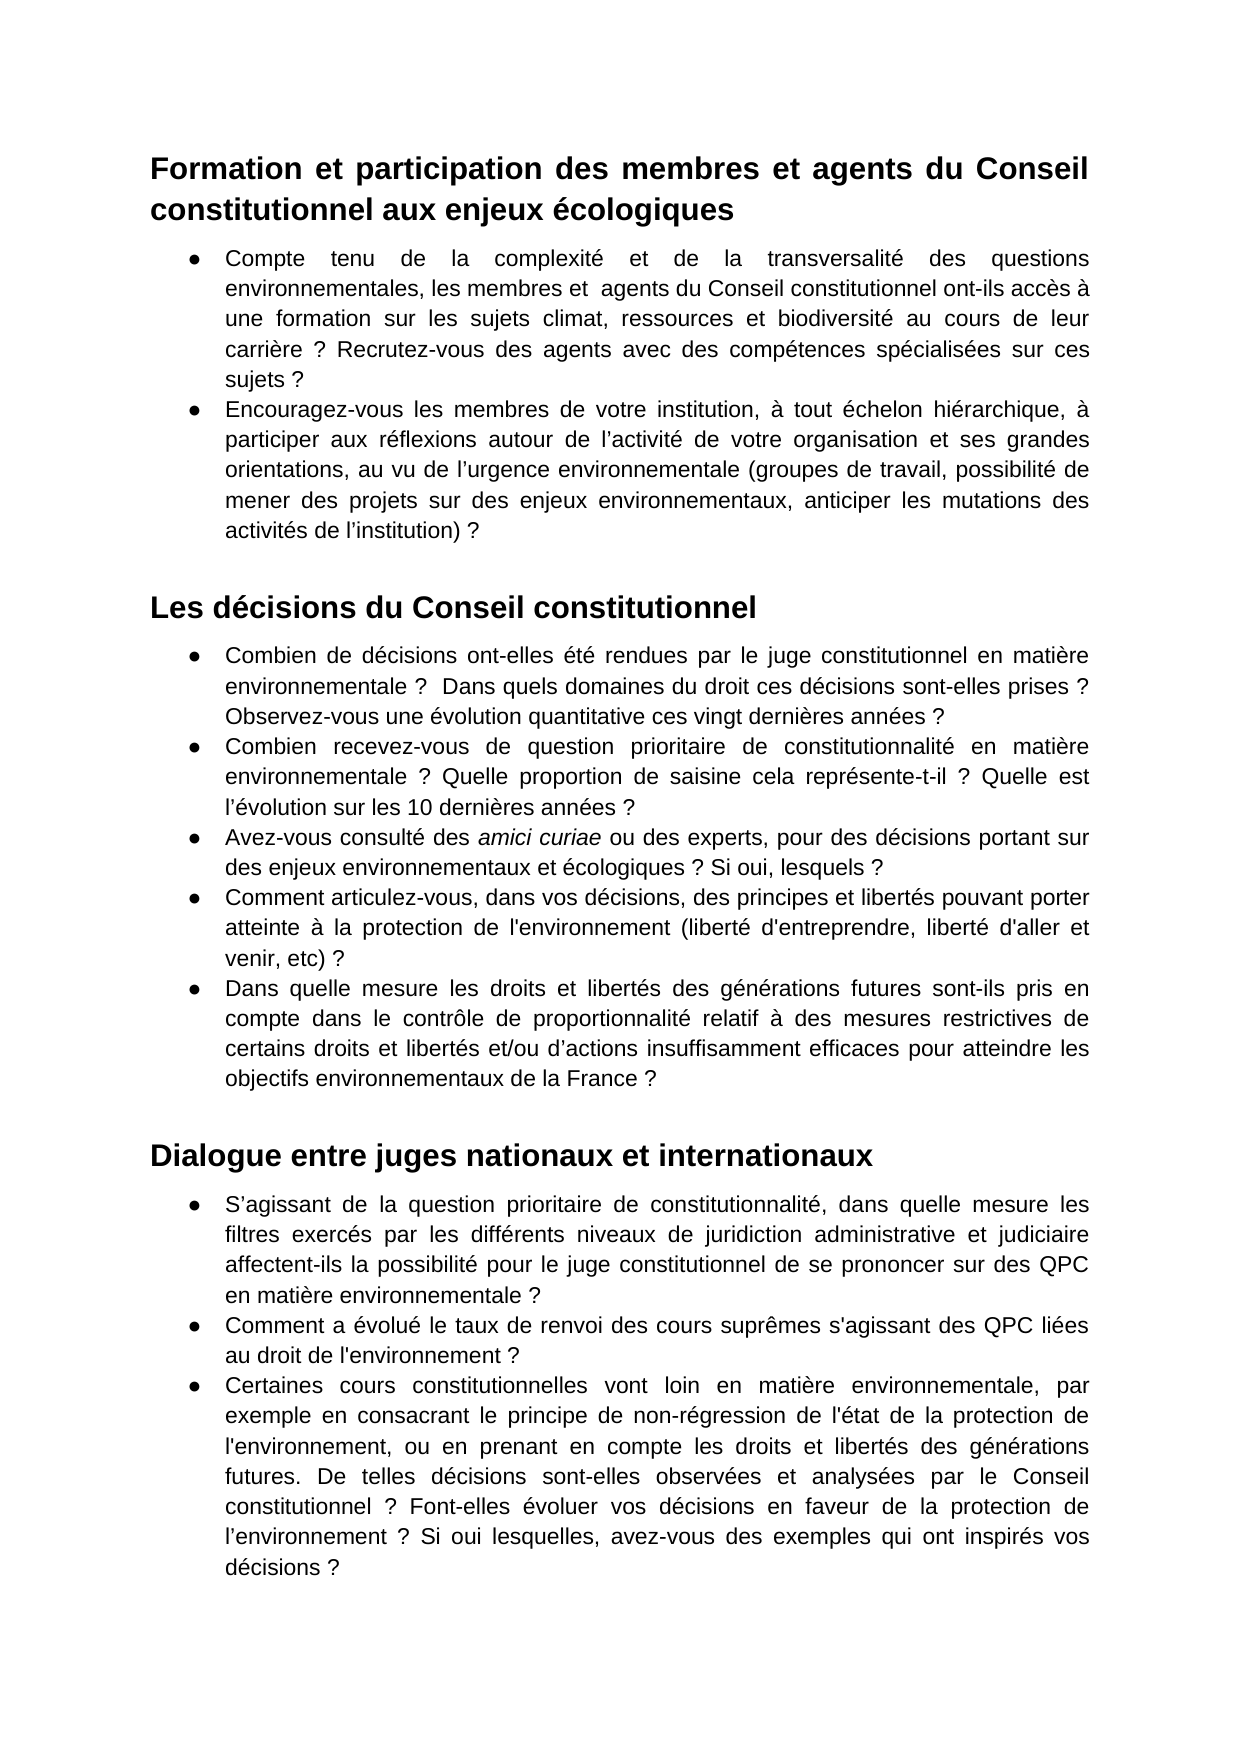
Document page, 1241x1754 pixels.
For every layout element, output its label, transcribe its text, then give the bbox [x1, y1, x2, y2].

list Certaines cours constitutionnelles vont loin en matière environnementale, par exemple en consacrant le principe de non-régression de l'état de la protection de l'environnement, ou en prenant en compte les droits et libertés des générations futures. De telles décisions sont-elles observées et analysées par le Conseil constitutionnel ? Font-elles évoluer vos décisions en faveur de la protection de l’environnement ? Si oui lesquelles, avez-vous des exemples qui ont inspirés vos décisions ? [187, 1372, 1090, 1580]
list Comment a évolué le taux de renvoi des cours suprêmes s'agissant des QPC liées au droit de l'environnement ? [187, 1312, 1090, 1368]
text Formation et participation des membres et agents du Conseil constitutionnel aux enjeux écologiques [150, 150, 1090, 227]
list Encouragez-vous les membres de votre institution, à tout échelon hiérarchique, à participer aux réflexions autour de l’activité de votre organisation et ses grandes orientations, au vu de l’urgence environnementale (groupes de travail, possibilité de mener des projets sur des enjeux environnementaux, anticiper les mutations des activités de l’institution) ? [187, 396, 1090, 543]
text Les décisions du Conseil constitutionnel [150, 589, 1090, 625]
list Combien recevez-vous de question prioritaire de constitutionnalité en matière environnementale ? Quelle proportion de saisine cela représente-t-il ? Quelle est l’évolution sur les 10 dernières années ? [187, 733, 1090, 820]
list Combien de décisions ont-elles été rendues par le juge constitutionnel en matière environnementale ? Dans quels domaines du droit ces décisions sont-elles prises ? Observez-vous une évolution quantitative ces vingt dernières années ? [187, 642, 1090, 729]
list S’agissant de la question prioritaire de constitutionnalité, dans quelle mesure les filtres exercés par les différents niveaux de juridiction administrative et judiciaire affectent-ils la possibilité pour le juge constitutionnel de se prononcer sur des QPC en matière environnementale ? [187, 1191, 1090, 1308]
list Dans quelle mesure les droits et libertés des générations futures sont-ils pris en compte dans le contrôle de proportionnalité relatif à des mesures restrictives de certains droits et libertés et/ou d’actions insuffisamment efficaces pour atteindre les objectifs environnementaux de la France ? [187, 975, 1090, 1092]
list Compte tenu de la complexité et de la transversalité des questions environnementales, les membres et agents du Conseil constitutionnel ont-ils accès à une formation sur les sujets climat, ressources et biodiversité au cours de leur carrière ? Recrutez-vous des agents avec des compétences spécialisées sur ces sujets ? [187, 245, 1090, 392]
list Avez-vous consulté des amici curiae ou des experts, pour des décisions portant sur des enjeux environnementaux et écologiques ? Si oui, lesquels ? [187, 824, 1090, 880]
list Comment articulez-vous, dans vos décisions, des principes et libertés pouvant porter atteinte à la protection de l'environnement (liberté d'entreprendre, liberté d'aller et venir, etc) ? [187, 884, 1090, 971]
text Dialogue entre juges nationaux et internationaux [150, 1137, 1090, 1173]
